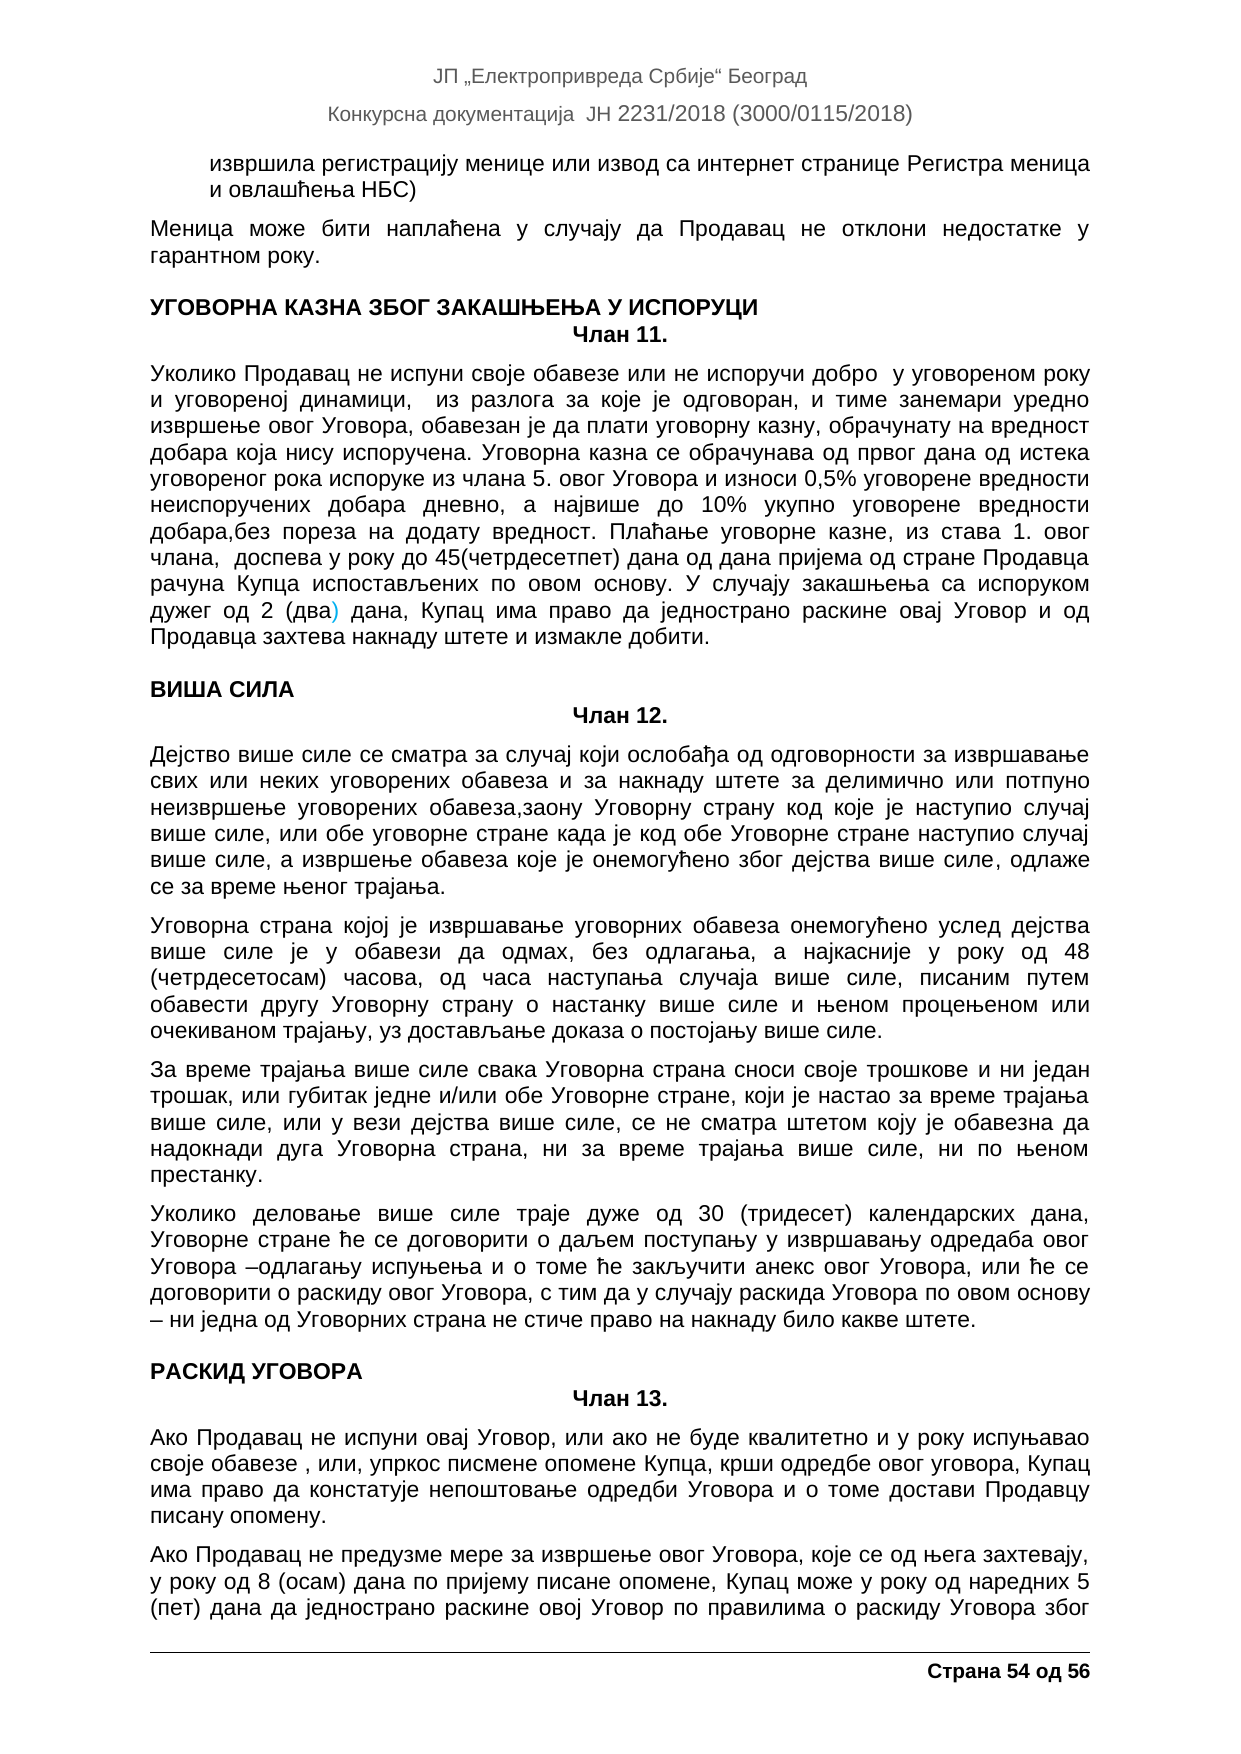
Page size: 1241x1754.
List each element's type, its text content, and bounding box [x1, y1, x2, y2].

text Уколико Продавац не испуни своје обавезе или не испоручи добро у уговореном року и уговореној динамици, из разлога за које је одговоран, и тиме занемари уредно извршење овог Уговора, обавезан је да плати уговорну казну, обрачунату на вредност добара која нису испоручена. Уговорна казна се обрачунава од првог дана од истека уговореног рока испоруке из члана 5. овог Уговора и износи 0,5% уговорене вредности неиспоручених добара дневно, а највише до 10% укупно уговорене вредности добара,без пореза на додату вредност. Плаћање уговорне казне, из става 1. овог члана, дoспeвa у рoку до 45(четрдесетпет) дaнa oд дaнa пријема од стране Продавца рачуна Купца испостављених по овом основу. У случају закашњења са испоруком дужег од 2 (два) дана, Купац има право да једнострано раскине овај Уговор и од Продавца захтева накнаду штете и измакле добити. [150, 359, 1090, 649]
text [150, 1541, 1090, 1620]
text Уколико деловање више силе траје дуже од 30 (тридесет) календарских дана, Уговорне стране ће се договорити о даљем поступању у извршавању одредаба овог Уговора –одлагању испуњења и о томе ће закључити анекс овог Уговора, или ће се договорити о раскиду овог Уговора, с тим да у случају раскида Уговора по овом основу – ни једна од Уговорних страна не стиче право на накнаду било какве штете. [150, 1200, 1090, 1332]
text За време трајања више силе свака Уговорна страна сноси своје трошкове и ни један трошак, или губитак једне и/или обе Уговорне стране, који је настао за време трајања више силе, или у вези дејства више силе, се не сматра штетом коју је обавезна да надокнади дуга Уговорна страна, ни за време трајања више силе, ни по њеном престанку. [150, 1056, 1090, 1188]
text Члан 12. [150, 702, 1090, 728]
text УГОВОРНА КАЗНА ЗБОГ ЗАКАШЊЕЊА У ИСПОРУЦИ [150, 294, 1090, 321]
text ВИША СИЛА [150, 676, 1090, 702]
text Дејство више силе се сматра за случај који ослобађа од одговорности за извршавање свих или неких уговорених обавеза и за накнаду штете за делимично или потпуно неизвршење уговорених обавеза,заону Уговорну страну код које је наступио случај више силе, или обе уговорне стране када је код обе Уговорне стране наступио случај више силе, а извршење обавеза које је онемогућено због дејства више силе, одлаже се за време њеног трајања. [150, 741, 1090, 899]
text Члан 13. [150, 1384, 1090, 1411]
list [172, 150, 1090, 203]
text Члан 11. [150, 321, 1090, 347]
text РАСКИД УГОВОРА [150, 1358, 1090, 1384]
text Уговорна страна којој је извршавање уговорних обавеза онемогућено услед дејства више силе је у обавези да одмах, без одлагања, а најкасније у року од 48 (четрдесетосам) часова, од часа наступања случаја више силе, писаним путем обавести другу Уговорну страну о настанку више силе и њеном процењеном или очекиваном трајању, уз достављање доказа о постојању више силе. [150, 912, 1090, 1043]
text Ако Продавац не испуни овај Уговор, или ако не буде квалитетно и у року испуњавао своје обавезе , или, упркос писмене опомене Купца, крши одредбе овог уговора, Купац има право да констатује непоштовање одредби Уговора и о томе достави Продавцу писану опомену. [150, 1423, 1090, 1529]
text Меница може бити наплаћена у случају да Продавац не отклони недостатке у гарантном року. [150, 215, 1090, 268]
